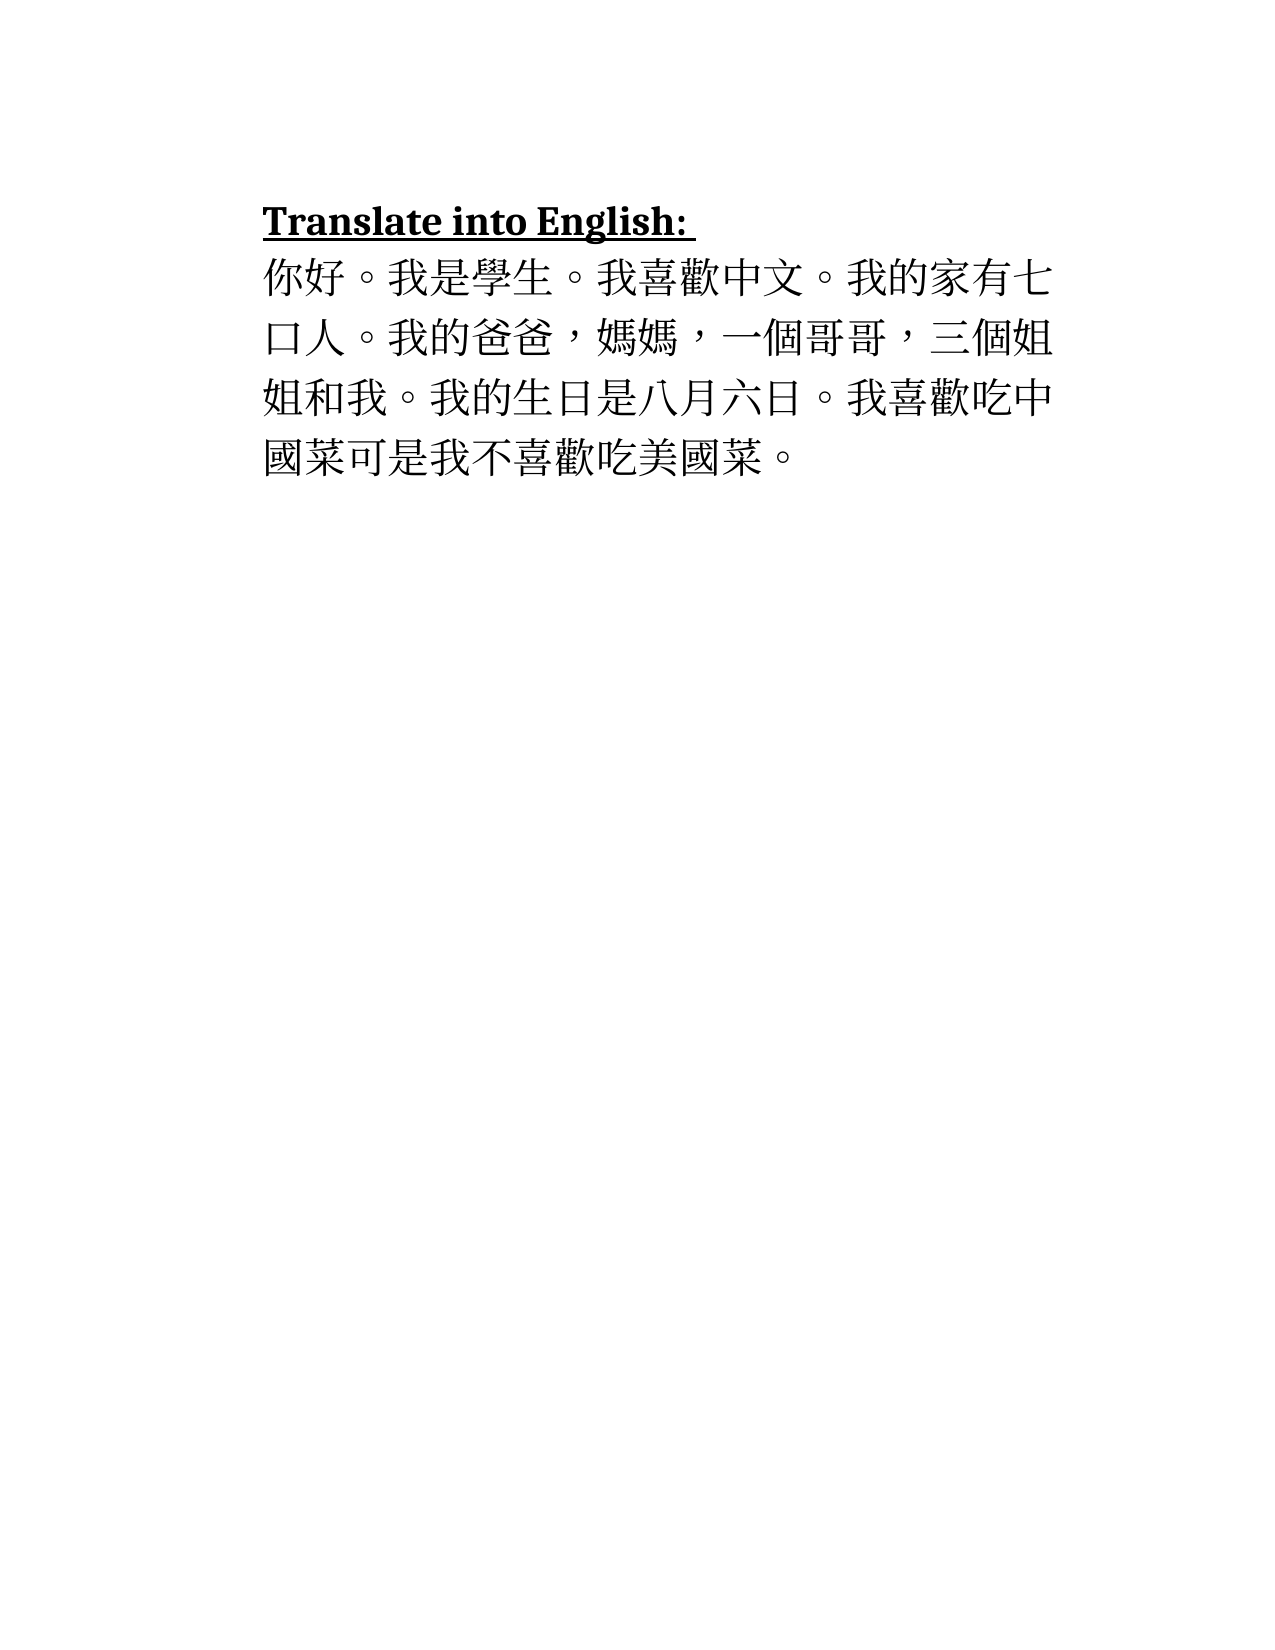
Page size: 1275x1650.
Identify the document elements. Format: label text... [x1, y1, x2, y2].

list Translate into English: [262, 198, 1087, 246]
list 你好。我是學生。我喜歡中文。我的家有七口人。我的爸爸，媽媽，一個哥哥，三個姐姐和我。我的生日是八月六日。我喜歡吃中國菜可是我不喜歡吃美國菜。 [262, 246, 1087, 485]
